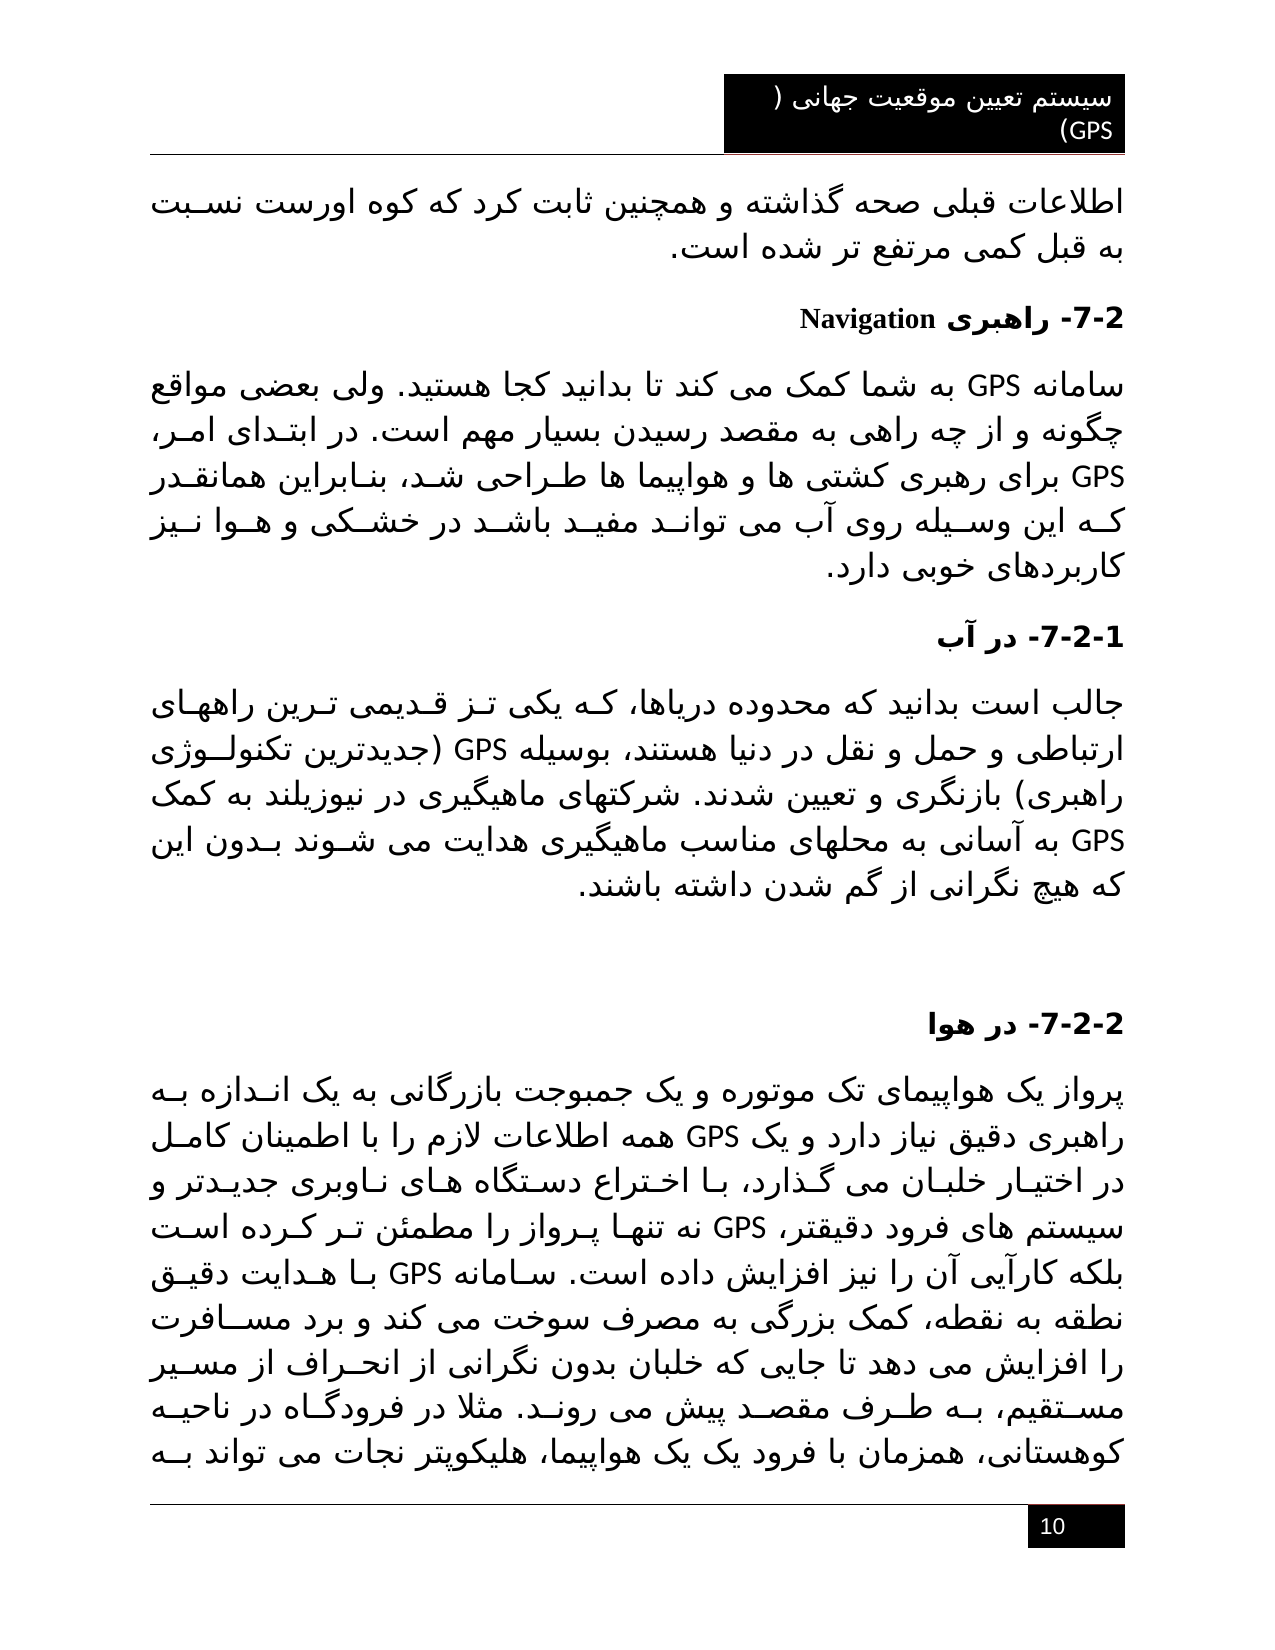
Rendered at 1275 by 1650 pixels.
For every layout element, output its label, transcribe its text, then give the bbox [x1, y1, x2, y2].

text سامانه GPS به شما کمک می کند تا بدانید کجا هستید. ولی بعضی مواقع چگونه و از چه راهی به مقصد رسیدن بسیار مهم است. در ابتدای امر، GPS برای رهبری کشتی ها و هواپیما ها طراحی شد، بنابراین همانقدر که این وسیله روی آب می تواند مفید باشد در خشکی و هوا نیز کاربردهای خوبی دارد. [150, 364, 1125, 585]
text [150, 182, 1125, 266]
subtitle 7-2- راهبری Navigation [150, 301, 1125, 335]
text جالب است بدانید که محدوده دریاها، که یکی تز قدیمی ترین راههای ارتباطی و حمل و نقل در دنیا هستند، بوسیله GPS (جدیدترین تکنولوژی راهبری) بازنگری و تعیین شدند. شرکتهای ماهیگیری در نیوزیلند به کمک GPS به آسانی به محلهای مناسب ماهیگیری هدایت می شوند بدون این که هیچ نگرانی از گم شدن داشته باشند. [150, 683, 1125, 905]
subtitle 7-2-2- در هوا [150, 1007, 1125, 1041]
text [150, 1070, 1125, 1471]
subtitle 7-2-1- در آب [150, 620, 1125, 654]
